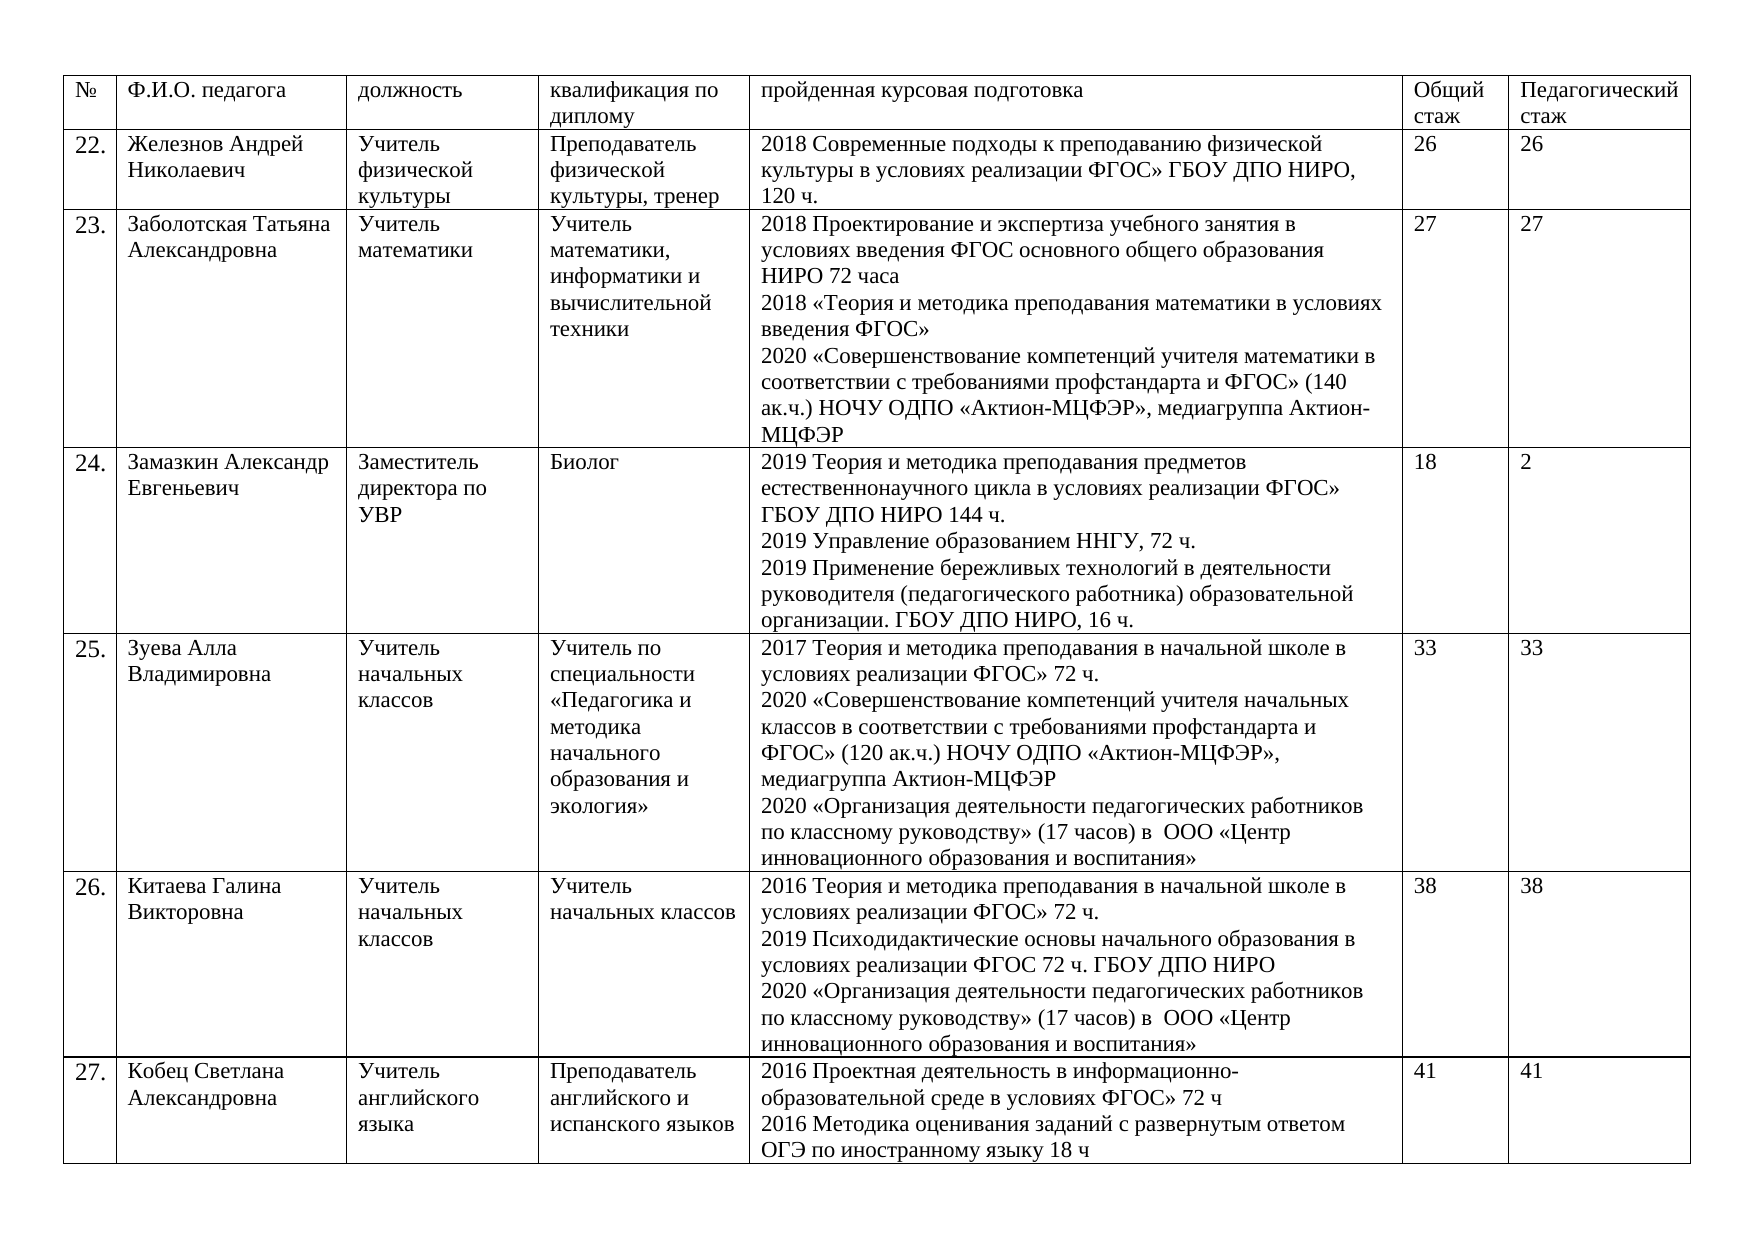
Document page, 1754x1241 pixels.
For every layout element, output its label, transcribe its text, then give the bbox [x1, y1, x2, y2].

table_cell 27 [1509, 210, 1690, 447]
table_cell 38 [1509, 872, 1690, 1056]
table_header № [64, 76, 116, 129]
table_cell 41 [1509, 1058, 1690, 1163]
table_header Педагогический стаж [1509, 76, 1690, 129]
table_cell 26 [1509, 130, 1690, 209]
table_header квалификация по диплому [539, 76, 749, 129]
table_cell Заместитель директора по УВР [347, 448, 538, 633]
table_cell Биолог [539, 448, 749, 633]
table_header Ф.И.О. педагога [117, 76, 346, 129]
table_cell Замазкин Александр Евгеньевич [117, 448, 346, 633]
table_cell Заболотская Татьяна Александровна [117, 210, 346, 447]
table_cell Учитель начальных классов [347, 634, 538, 871]
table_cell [539, 1058, 749, 1163]
table_cell [64, 634, 116, 871]
table_cell Учитель начальных классов [539, 872, 749, 1056]
table_cell Зуева Алла Владимировна [117, 634, 346, 871]
table_cell Железнов Андрей Николаевич [117, 130, 346, 209]
table_cell 33 [1509, 634, 1690, 871]
table_cell 41 [1403, 1058, 1508, 1163]
table_cell 2016 Теория и методика преподавания в начальной школе в условиях реализации ФГОС» 72 ч. 2019 Психодидактические основы начального образования в условиях реализации ФГОС 72 ч. ГБОУ ДПО НИРО 2020 «Организация деятельности педагогических работников по классному руководству» (17 часов) в ООО «Центр инновационного образования и воспитания» [750, 872, 1402, 1056]
table_cell [64, 210, 116, 447]
table_cell 2019 Теория и методика преподавания предметов естественнонаучного цикла в условиях реализации ФГОС» ГБОУ ДПО НИРО 144 ч. 2019 Управление образованием ННГУ, 72 ч. 2019 Применение бережливых технологий в деятельности руководителя (педагогического работника) образовательной организации. ГБОУ ДПО НИРО, 16 ч. [750, 448, 1402, 633]
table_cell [750, 1058, 1402, 1163]
table_header Общий стаж [1403, 76, 1508, 129]
table_cell Учитель математики [347, 210, 538, 447]
table_cell Кобец Светлана Александровна [117, 1058, 346, 1163]
table_cell 38 [1403, 872, 1508, 1056]
table_cell Преподаватель физической культуры, тренер [539, 130, 749, 209]
table_cell [64, 1058, 116, 1163]
table_cell [64, 448, 116, 633]
table_cell Учитель по специальности «Педагогика и методика начального образования и экология» [539, 634, 749, 871]
table_cell 2018 Современные подходы к преподаванию физической культуры в условиях реализации ФГОС» ГБОУ ДПО НИРО, 120 ч. [750, 130, 1402, 209]
table_cell 18 [1403, 448, 1508, 633]
table_cell Китаева Галина Викторовна [117, 872, 346, 1056]
table_cell 26 [1403, 130, 1508, 209]
table_cell Учитель начальных классов [347, 872, 538, 1056]
table_cell 2 [1509, 448, 1690, 633]
table_cell Учитель физической культуры [347, 130, 538, 209]
table_cell 2017 Теория и методика преподавания в начальной школе в условиях реализации ФГОС» 72 ч. 2020 «Совершенствование компетенций учителя начальных классов в соответствии с требованиями профстандарта и ФГОС» (120 ак.ч.) НОЧУ ОДПО «Актион-МЦФЭР», медиагруппа Актион-МЦФЭР 2020 «Организация деятельности педагогических работников по классному руководству» (17 часов) в ООО «Центр инновационного образования и воспитания» [750, 634, 1402, 871]
table_cell 33 [1403, 634, 1508, 871]
table_cell Учитель математики, информатики и вычислительной техники [539, 210, 749, 447]
table_cell [64, 872, 116, 1056]
table_cell 27 [1403, 210, 1508, 447]
table_cell 2018 Проектирование и экспертиза учебного занятия в условиях введения ФГОС основного общего образования НИРО 72 часа 2018 «Теория и методика преподавания математики в условиях введения ФГОС» 2020 «Совершенствование компетенций учителя математики в соответствии с требованиями профстандарта и ФГОС» (140 ак.ч.) НОЧУ ОДПО «Актион-МЦФЭР», медиагруппа Актион-МЦФЭР [750, 210, 1402, 447]
table_header пройденная курсовая подготовка [750, 76, 1402, 129]
table_cell Учитель английского языка [347, 1058, 538, 1163]
table_header должность [347, 76, 538, 129]
table_cell [64, 130, 116, 209]
